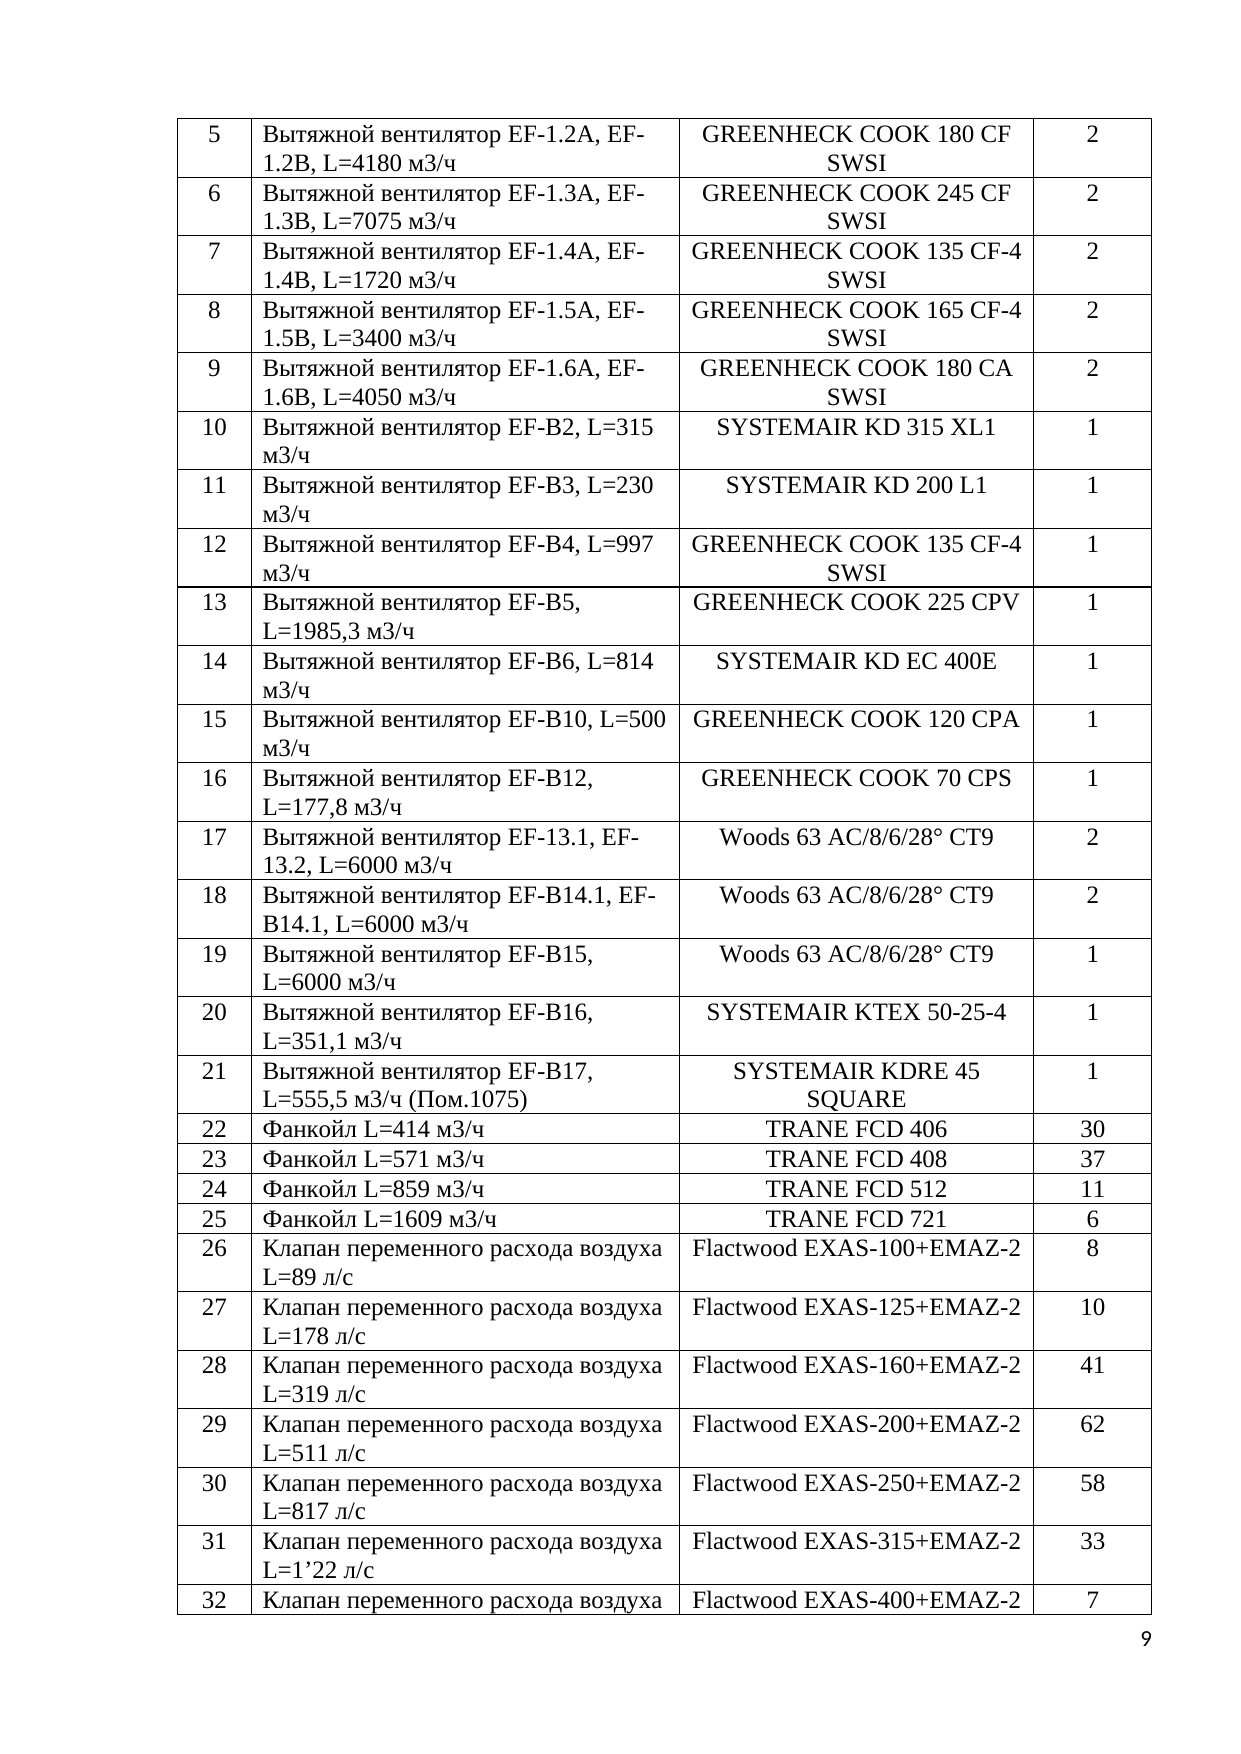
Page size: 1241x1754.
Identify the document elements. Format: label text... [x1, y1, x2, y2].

table_cell Woods 63 AC/8/6/28° CT9 [680, 822, 1033, 879]
table_cell Вытяжной вентилятор EF-1.6А, EF-1.6В, L=4050 м3/ч [252, 353, 679, 411]
table_cell 7 [178, 236, 251, 294]
table_cell Фанкойл L=571 м3/ч [252, 1144, 679, 1173]
table_cell SYSTEMAIR KD 200 L1 [680, 470, 1033, 528]
table_cell Клапан переменного расхода воздуха L=511 л/с [252, 1409, 679, 1467]
table_cell 6 [178, 178, 251, 235]
table_cell 8 [178, 295, 251, 352]
table_cell GREENHECK COOK 135 CF-4 SWSI [680, 529, 1033, 586]
table_cell Вытяжной вентилятор EF-В2, L=315 м3/ч [252, 412, 679, 469]
table_cell 2 [1034, 119, 1151, 177]
table_cell 30 [1034, 1114, 1151, 1143]
table_cell GREENHECK COOK 180 CF SWSI [680, 119, 1033, 177]
table_cell Клапан переменного расхода воздуха L=1’22 л/с [252, 1526, 679, 1584]
table_cell 9 [178, 353, 251, 411]
table_cell Клапан переменного расхода воздуха L=178 л/с [252, 1292, 679, 1349]
table_cell TRANE FCD 721 [680, 1204, 1033, 1232]
table_cell Вытяжной вентилятор EF-1.5А, EF-1.5В, L=3400 м3/ч [252, 295, 679, 352]
table_cell GREENHECK COOK 225 CPV [680, 588, 1033, 645]
table_cell 33 [1034, 1526, 1151, 1584]
table_cell Вытяжной вентилятор EF-В15, L=6000 м3/ч [252, 939, 679, 996]
table_cell 2 [1034, 295, 1151, 352]
table_cell 13 [178, 588, 251, 645]
table_cell 20 [178, 997, 251, 1055]
table_cell Вытяжной вентилятор EF-1.3А, EF-1.3В, L=7075 м3/ч [252, 178, 679, 235]
table_cell 1 [1034, 763, 1151, 821]
table_cell 31 [178, 1526, 251, 1584]
table_cell 1 [1034, 412, 1151, 469]
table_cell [252, 1585, 679, 1613]
table_cell SYSTEMAIR KD EC 400E [680, 646, 1033, 703]
table_cell Фанкойл L=1609 м3/ч [252, 1204, 679, 1232]
table_cell Клапан переменного расхода воздуха L=89 л/с [252, 1234, 679, 1291]
table_cell 30 [178, 1468, 251, 1525]
table_cell 21 [178, 1056, 251, 1113]
table_cell 29 [178, 1409, 251, 1467]
table_cell 27 [178, 1292, 251, 1349]
table_cell 8 [1034, 1234, 1151, 1291]
table_cell 7 [1034, 1585, 1151, 1613]
table_cell Клапан переменного расхода воздуха L=817 л/с [252, 1468, 679, 1525]
table_cell 62 [1034, 1409, 1151, 1467]
table_cell Вытяжной вентилятор EF-1.2А, EF-1.2В, L=4180 м3/ч [252, 119, 679, 177]
table_cell Flactwood EXAS-160+EMAZ-2 [680, 1351, 1033, 1408]
table_cell 58 [1034, 1468, 1151, 1525]
table_cell 19 [178, 939, 251, 996]
table_cell TRANE FCD 512 [680, 1174, 1033, 1203]
table_cell 23 [178, 1144, 251, 1173]
table_cell 11 [1034, 1174, 1151, 1203]
table_cell GREENHECK COOK 245 CF SWSI [680, 178, 1033, 235]
table_cell 26 [178, 1234, 251, 1291]
table_cell Вытяжной вентилятор EF-В14.1, EF-В14.1, L=6000 м3/ч [252, 880, 679, 938]
table_cell 6 [1034, 1204, 1151, 1232]
table_cell TRANE FCD 406 [680, 1114, 1033, 1143]
table_cell Вытяжной вентилятор EF-В3, L=230 м3/ч [252, 470, 679, 528]
table_cell SYSTEMAIR KTEX 50-25-4 [680, 997, 1033, 1055]
table_cell 37 [1034, 1144, 1151, 1173]
table_cell 2 [1034, 880, 1151, 938]
table_cell 1 [1034, 588, 1151, 645]
table_cell 11 [178, 470, 251, 528]
table_cell 1 [1034, 997, 1151, 1055]
table_cell 1 [1034, 470, 1151, 528]
table_cell 2 [1034, 822, 1151, 879]
table_cell Фанкойл L=414 м3/ч [252, 1114, 679, 1143]
table_cell 2 [1034, 236, 1151, 294]
table_cell GREENHECK COOK 165 CF-4 SWSI [680, 295, 1033, 352]
table_cell Flactwood EXAS-315+EMAZ-2 [680, 1526, 1033, 1584]
table_cell Вытяжной вентилятор EF-13.1, EF-13.2, L=6000 м3/ч [252, 822, 679, 879]
table_cell Вытяжной вентилятор EF-В6, L=814 м3/ч [252, 646, 679, 703]
table_cell 18 [178, 880, 251, 938]
table_cell Вытяжной вентилятор EF-В16, L=351,1 м3/ч [252, 997, 679, 1055]
table_cell 2 [1034, 353, 1151, 411]
table_cell 25 [178, 1204, 251, 1232]
table_cell Flactwood EXAS-250+EMAZ-2 [680, 1468, 1033, 1525]
table_cell Вытяжной вентилятор EF-В5, L=1985,3 м3/ч [252, 588, 679, 645]
table_cell GREENHECK COOK 135 CF-4 SWSI [680, 236, 1033, 294]
table_cell 24 [178, 1174, 251, 1203]
table_cell 1 [1034, 646, 1151, 703]
table_cell Вытяжной вентилятор EF-В10, L=500 м3/ч [252, 705, 679, 762]
table_cell 10 [1034, 1292, 1151, 1349]
table_cell Фанкойл L=859 м3/ч [252, 1174, 679, 1203]
table_cell 22 [178, 1114, 251, 1143]
table_cell 5 [178, 119, 251, 177]
table_cell 12 [178, 529, 251, 586]
table_cell 28 [178, 1351, 251, 1408]
table_cell 32 [178, 1585, 251, 1613]
table_cell TRANE FCD 408 [680, 1144, 1033, 1173]
table_cell 41 [1034, 1351, 1151, 1408]
table_cell Клапан переменного расхода воздуха L=319 л/с [252, 1351, 679, 1408]
table_cell 14 [178, 646, 251, 703]
table_cell 10 [178, 412, 251, 469]
table_cell 15 [178, 705, 251, 762]
table_cell SYSTEMAIR KDRE 45 SQUARE [680, 1056, 1033, 1113]
table_cell SYSTEMAIR KD 315 XL1 [680, 412, 1033, 469]
table_cell Woods 63 AC/8/6/28° CT9 [680, 880, 1033, 938]
table_cell Вытяжной вентилятор EF-1.4А, EF-1.4В, L=1720 м3/ч [252, 236, 679, 294]
table_cell 16 [178, 763, 251, 821]
table_cell 1 [1034, 529, 1151, 586]
table_cell 1 [1034, 705, 1151, 762]
table_cell Flactwood EXAS-125+EMAZ-2 [680, 1292, 1033, 1349]
table_cell Вытяжной вентилятор EF-В17, L=555,5 м3/ч (Пом.1075) [252, 1056, 679, 1113]
table_cell GREENHECK COOK 70 CPS [680, 763, 1033, 821]
table_cell Flactwood EXAS-200+EMAZ-2 [680, 1409, 1033, 1467]
table_cell Вытяжной вентилятор EF-В4, L=997 м3/ч [252, 529, 679, 586]
table_cell Вытяжной вентилятор EF-В12, L=177,8 м3/ч [252, 763, 679, 821]
table_cell 2 [1034, 178, 1151, 235]
table_cell Flactwood EXAS-100+EMAZ-2 [680, 1234, 1033, 1291]
table_cell 1 [1034, 1056, 1151, 1113]
table_cell 17 [178, 822, 251, 879]
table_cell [680, 1585, 1033, 1613]
table_cell 1 [1034, 939, 1151, 996]
table_cell Woods 63 AC/8/6/28° CT9 [680, 939, 1033, 996]
table_cell GREENHECK COOK 120 CPA [680, 705, 1033, 762]
table_cell GREENHECK COOK 180 CA SWSI [680, 353, 1033, 411]
